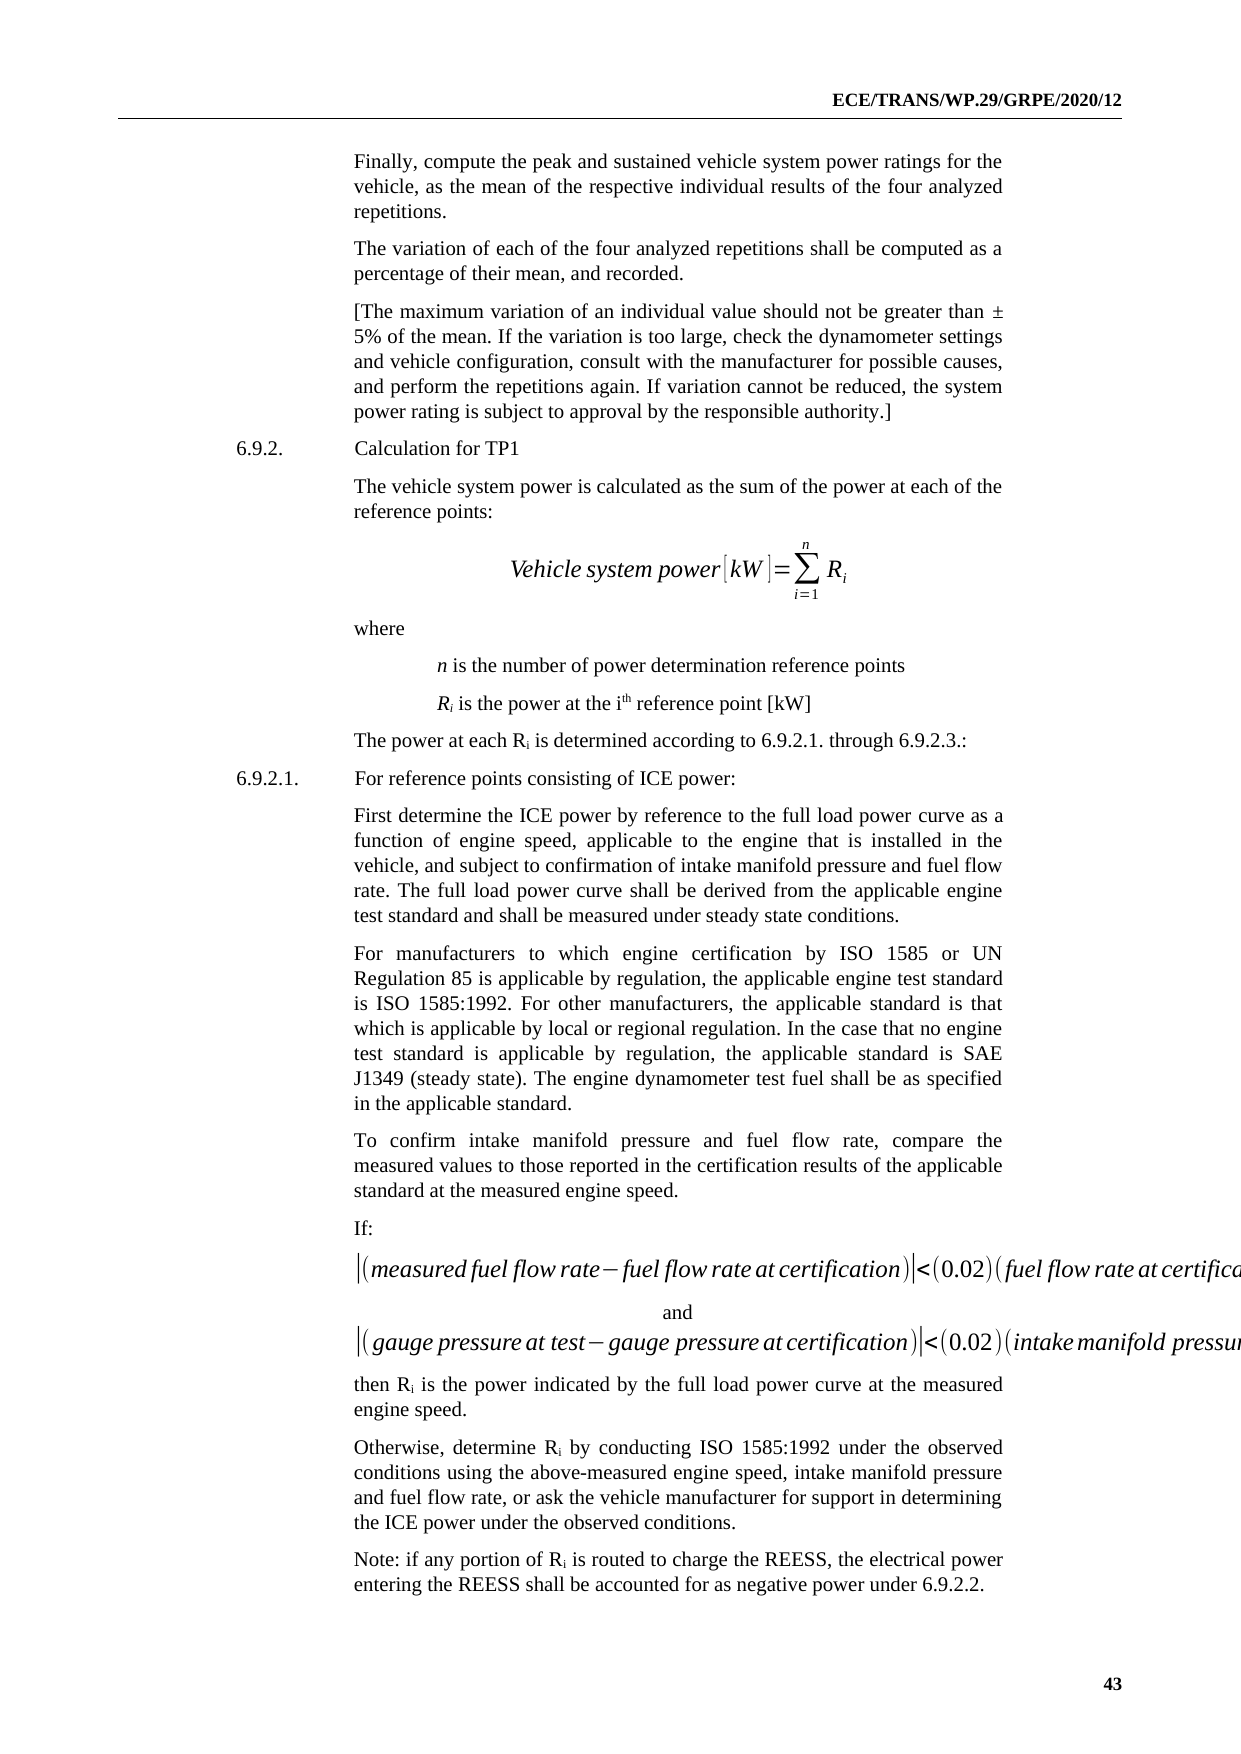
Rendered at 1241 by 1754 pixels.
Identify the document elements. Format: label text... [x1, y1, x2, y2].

text then Ri is the power indicated by the full load power curve at the measured engine speed. [354, 1371, 1003, 1421]
text [The maximum variation of an individual value should not be greater than ± 5% of the mean. If the variation is too large, check the dynamometer settings and vehicle configuration, consult with the manufacturer for possible causes, and perform the repetitions again. If variation cannot be reduced, the system power rating is subject to approval by the responsible authority.] [354, 298, 1003, 423]
text The power at each Ri is determined according to ‎6.9.2.1. through 6.9.2.3.: [354, 727, 1003, 752]
text To confirm intake manifold pressure and fuel flow rate, compare the measured values to those reported in the certification results of the applicable standard at the measured engine speed. [354, 1127, 1003, 1202]
text n is the number of power determination reference points [437, 652, 1003, 677]
text 6.9.2. Calculation for TP1 [236, 435, 1004, 460]
text The variation of each of the four analyzed repetitions shall be computed as a percentage of their mean, and recorded. [354, 235, 1003, 285]
text Note: if any portion of Ri is routed to charge the REESS, the electrical power entering the REESS shall be accounted for as negative power under ‎6.9.2.2. [354, 1546, 1003, 1596]
text Ri is the power at the ith reference point [kW] [437, 690, 1003, 715]
text ‎6.9.2.1. For reference points consisting of ICE power: [236, 765, 1004, 790]
text The vehicle system power is calculated as the sum of the power at each of the reference points: [354, 473, 1003, 523]
text First determine the ICE power by reference to the full load power curve as a function of engine speed, applicable to the engine that is installed in the vehicle, and subject to confirmation of intake manifold pressure and fuel flow rate. The full load power curve shall be derived from the applicable engine test standard and shall be measured under steady state conditions. [354, 802, 1003, 927]
text where [354, 615, 1003, 640]
text Otherwise, determine Ri by conducting ISO 1585:1992 under the observed conditions using the above-measured engine speed, intake manifold pressure and fuel flow rate, or ask the vehicle manufacturer for support in determining the ICE power under the observed conditions. [354, 1434, 1003, 1534]
text If: [354, 1215, 1003, 1240]
text Finally, compute the peak and sustained vehicle system power ratings for the vehicle, as the mean of the respective individual results of the four analyzed repetitions. [354, 148, 1003, 223]
text For manufacturers to which engine certification by ISO 1585 or UN Regulation 85 is applicable by regulation, the applicable engine test standard is ISO 1585:1992. For other manufacturers, the applicable standard is that which is applicable by local or regional regulation. In the case that no engine test standard is applicable by regulation, the applicable standard is SAE J1349 (steady state). The engine dynamometer test fuel shall be as specified in the applicable standard. [354, 940, 1003, 1115]
text and [354, 1298, 1003, 1359]
